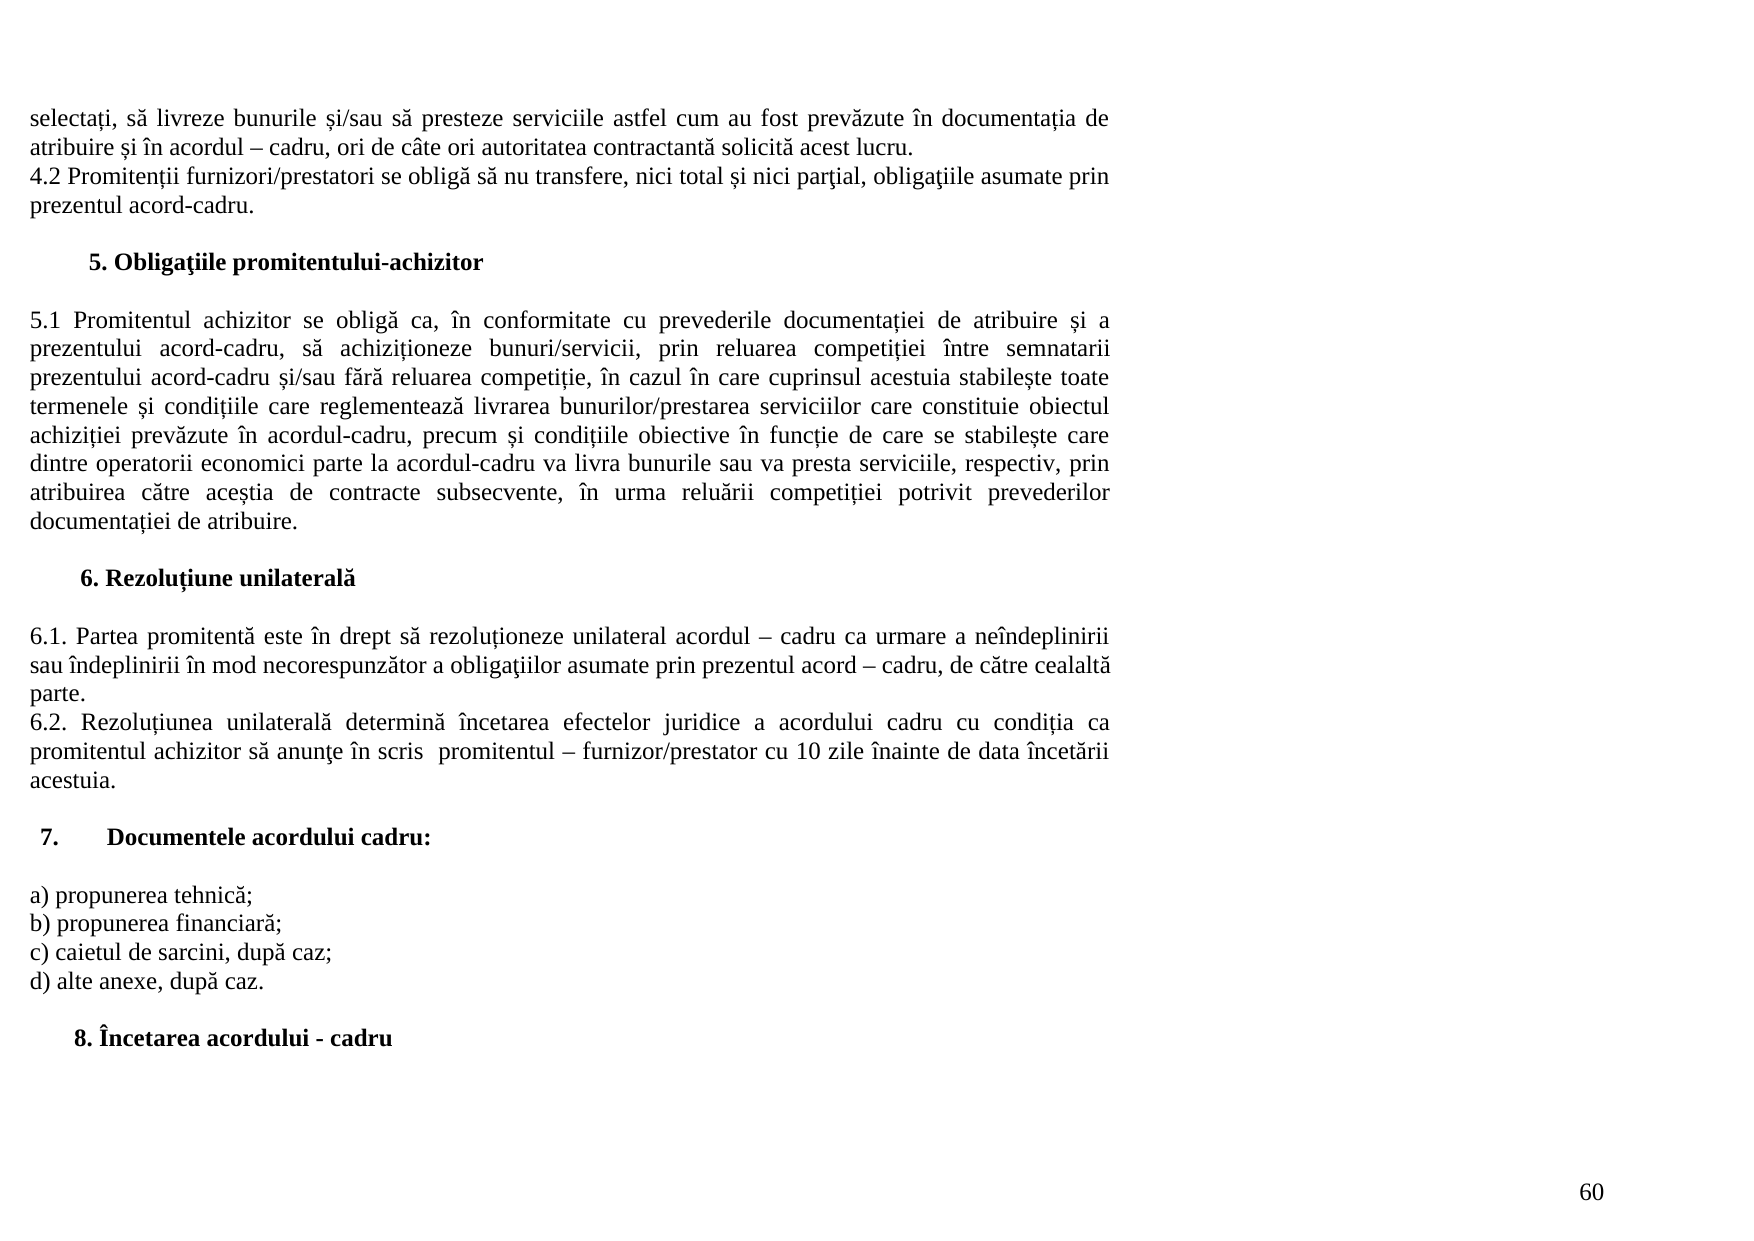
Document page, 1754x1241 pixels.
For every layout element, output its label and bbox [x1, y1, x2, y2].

table_header [18, 104, 1122, 1081]
